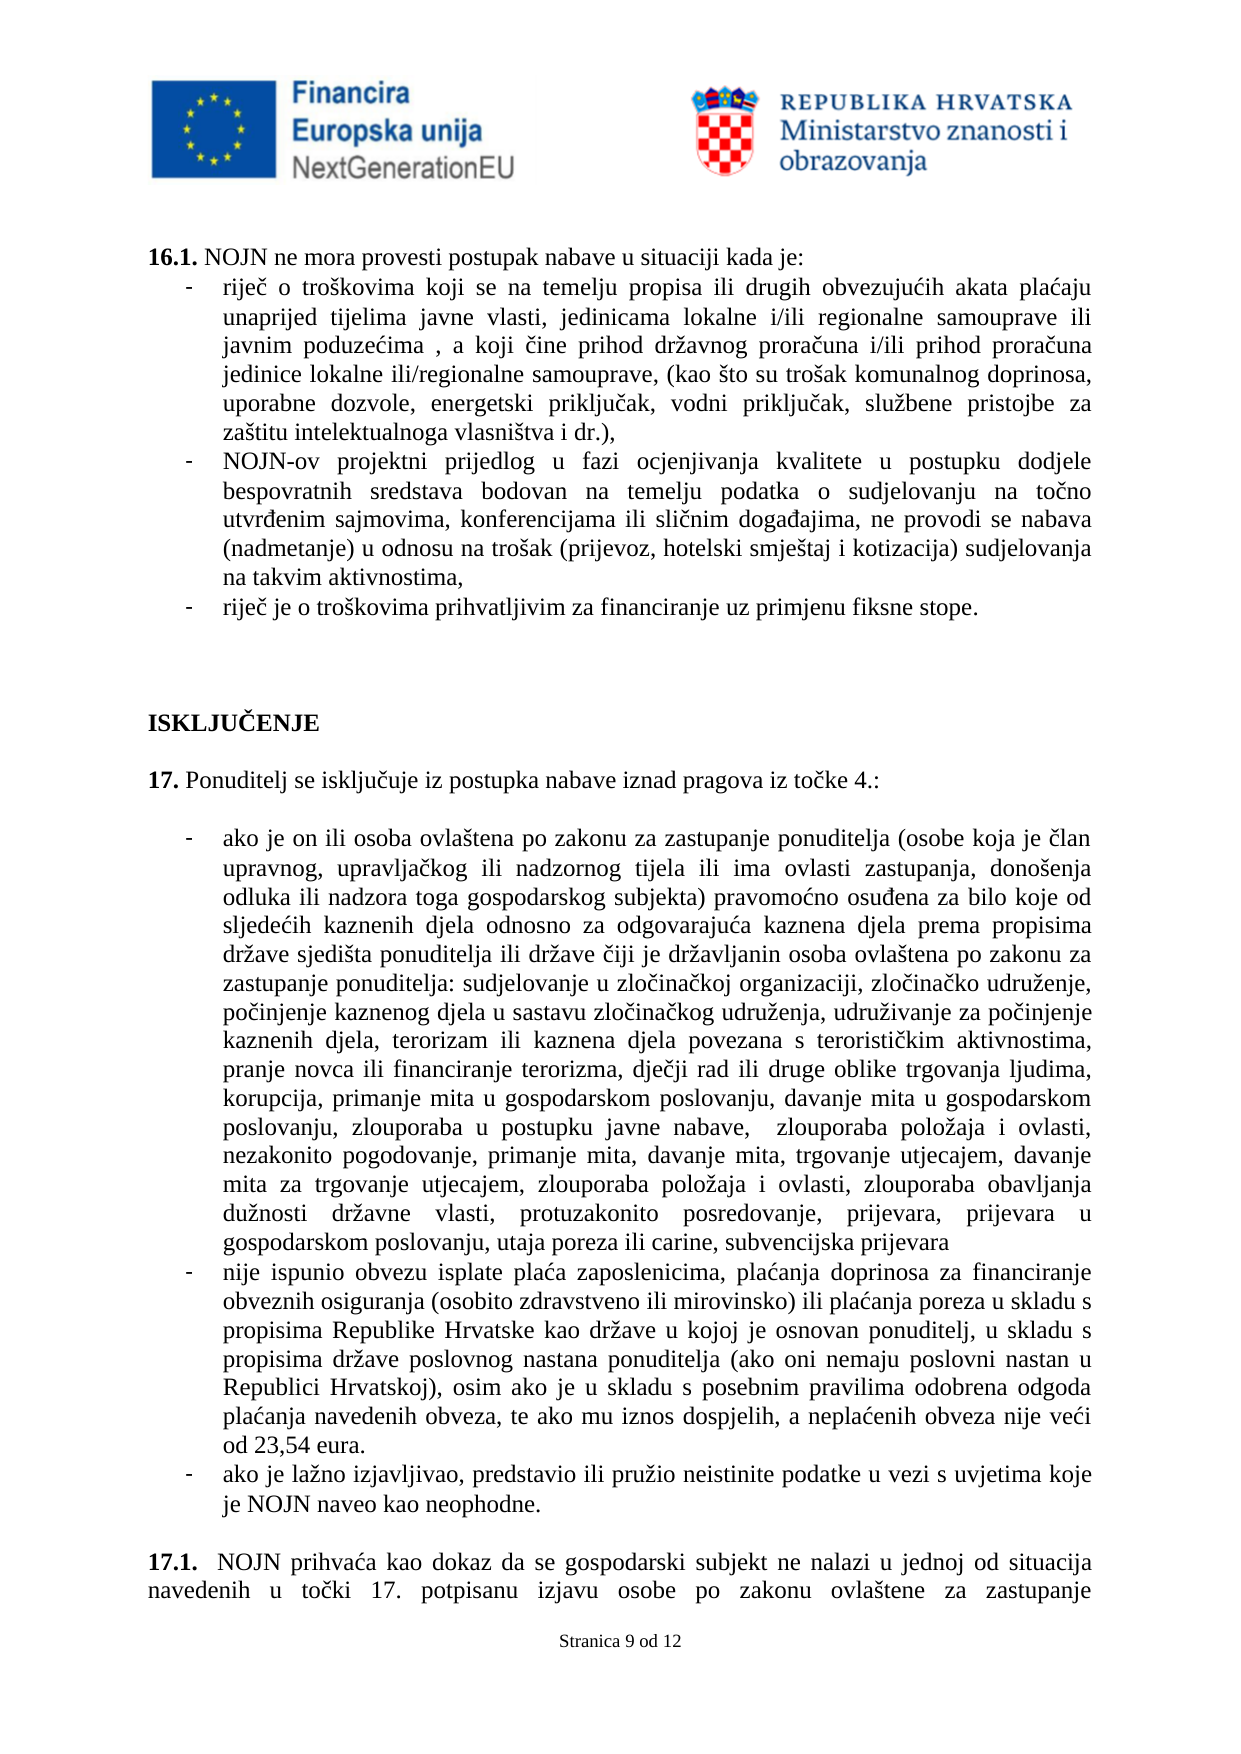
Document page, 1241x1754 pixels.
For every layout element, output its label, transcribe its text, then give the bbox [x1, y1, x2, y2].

text 17. Ponuditelj se isključuje iz postupka nabave iznad pragova iz točke 4.: [148, 765, 1093, 794]
list NOJN-ov projektni prijedlog u fazi ocjenjivanja kvalitete u postupku dodjele bespovratnih sredstava bodovan na temelju podatka o sudjelovanju na točno utvrđenim sajmovima, konferencijama ili sličnim događajima, ne provodi se nabava (nadmetanje) u odnosu na trošak (prijevoz, hotelski smještaj i kotizacija) sudjelovanja na takvim aktivnostima, [185, 445, 1093, 591]
list nije ispunio obvezu isplate plaća zaposlenicima, plaćanja doprinosa za financiranje obveznih osiguranja (osobito zdravstveno ili mirovinsko) ili plaćanja poreza u skladu s propisima Republike Hrvatske kao države u kojoj je osnovan ponuditelj, u skladu s propisima države poslovnog nastana ponuditelja (ako oni nemaju poslovni nastan u Republici Hrvatskoj), osim ako je u skladu s posebnim pravilima odobrena odgoda plaćanja navedenih obveza, te ako mu iznos dospjelih, a neplaćenih obveza nije veći od 23,54 eura. [185, 1256, 1093, 1459]
list ako je lažno izjavljivao, predstavio ili pružio neistinite podatke u vezi s uvjetima koje je NOJN naveo kao neophodne. [185, 1459, 1093, 1518]
text ISKLJUČENJE [148, 708, 1093, 736]
list riječ o troškovima koji se na temelju propisa ili drugih obvezujućih akata plaćaju unaprijed tijelima javne vlasti, jedinicama lokalne i/ili regionalne samouprave ili javnim poduzećima , a koji čine prihod državnog proračuna i/ili prihod proračuna jedinice lokalne ili/regionalne samouprave, (kao što su trošak komunalnog doprinosa, uporabne dozvole, energetski priključak, vodni priključak, službene pristojbe za zaštitu intelektualnoga vlasništva i dr.), [185, 271, 1093, 445]
list riječ je o troškovima prihvatljivim za financiranje uz primjenu fiksne stope. [185, 591, 1093, 621]
picture [681, 73, 1086, 185]
list ako je on ili osoba ovlaštena po zakonu za zastupanje ponuditelja (osobe koja je član upravnog, upravljačkog ili nadzornog tijela ili ima ovlasti zastupanja, donošenja odluka ili nadzora toga gospodarskog subjekta) pravomoćno osuđena za bilo koje od sljedećih kaznenih djela odnosno za odgovarajuća kaznena djela prema propisima države sjedišta ponuditelja ili države čiji je državljanin osoba ovlaštena po zakonu za zastupanje ponuditelja: sudjelovanje u zločinačkoj organizaciji, zločinačko udruženje, počinjenje kaznenog djela u sastavu zločinačkog udruženja, udruživanje za počinjenje kaznenih djela, terorizam ili kaznena djela povezana s terorističkim aktivnostima, pranje novca ili financiranje terorizma, dječji rad ili druge oblike trgovanja ljudima, korupcija, primanje mita u gospodarskom poslovanju, davanje mita u gospodarskom poslovanju, zlouporaba u postupku javne nabave, zlouporaba položaja i ovlasti, nezakonito pogodovanje, primanje mita, davanje mita, trgovanje utjecajem, davanje mita za trgovanje utjecajem, zlouporaba položaja i ovlasti, zlouporaba obavljanja dužnosti državne vlasti, protuzakonito posredovanje, prijevara, prijevara u gospodarskom poslovanju, utaja poreza ili carine, subvencijska prijevara [185, 823, 1093, 1256]
picture [147, 75, 537, 185]
text 16.1. NOJN ne mora provesti postupak nabave u situaciji kada je: [148, 242, 1093, 271]
